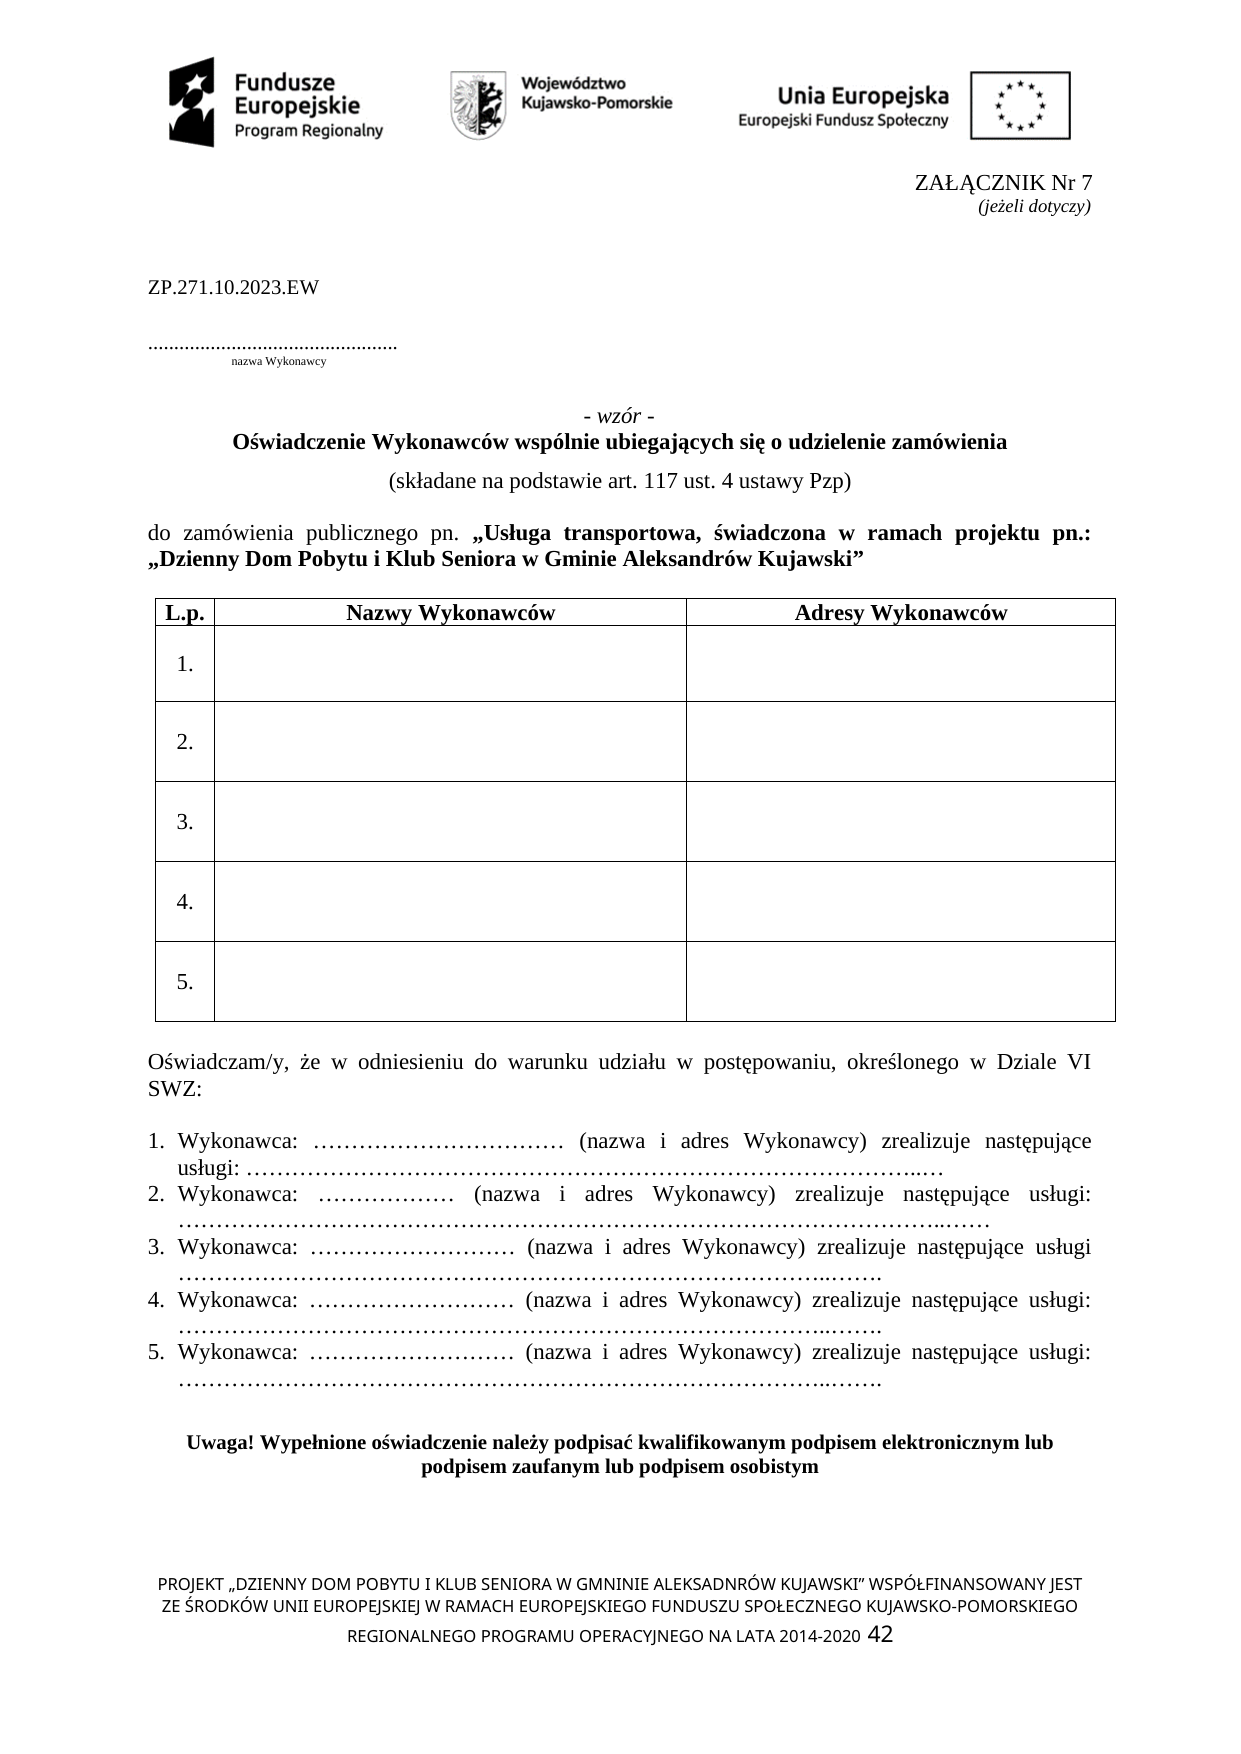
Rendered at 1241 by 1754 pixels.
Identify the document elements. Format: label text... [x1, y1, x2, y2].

table_cell [215, 782, 686, 861]
text Oświadczam/y, że w odniesieniu do warunku udziału w postępowaniu, określonego w Dziale VI SWZ: [148, 1048, 1093, 1101]
text Oświadczenie Wykonawców wspólnie ubiegających się o udzielenie zamówienia [148, 428, 1093, 455]
table_header L.p. [156, 599, 214, 625]
text Uwaga! Wypełnione oświadczenie należy podpisać kwalifikowanym podpisem elektronicznym lub podpisem zaufanym lub podpisem osobistym [148, 1430, 1093, 1478]
table_cell 5. [156, 942, 214, 1021]
list Wykonawca: …………………………… (nazwa i adres Wykonawcy) zrealizuje następujące usługi: ……………………………………………………………………………..… [148, 1127, 1093, 1180]
table_cell [687, 782, 1115, 861]
list Wykonawca: ……………………… (nazwa i adres Wykonawcy) zrealizuje następujące usługi: …………………………………………………………………………..……. [148, 1286, 1093, 1338]
picture [147, 34, 1093, 169]
table_cell [687, 626, 1115, 701]
table_cell [215, 862, 686, 941]
text nazwa Wykonawcy [148, 354, 1093, 378]
table_cell [215, 626, 686, 701]
list Wykonawca: ……………………… (nazwa i adres Wykonawcy) zrealizuje następujące usługi: …………………………………………………………………………..……. [148, 1338, 1093, 1391]
list Wykonawca: ……………………… (nazwa i adres Wykonawcy) zrealizuje następujące usługi …………………………………………………………………………..……. [148, 1233, 1093, 1286]
table_cell [687, 702, 1115, 781]
table_cell [687, 862, 1115, 941]
text ZP.271.10.2023.EW [148, 274, 1093, 299]
table_cell 1. [156, 626, 214, 701]
table_header Nazwy Wykonawców [215, 599, 686, 625]
table_header Adresy Wykonawców [687, 599, 1115, 625]
list Wykonawca: ……………… (nazwa i adres Wykonawcy) zrealizuje następujące usługi: ………………………………………………………………………………………..…… [148, 1180, 1093, 1233]
table_cell [687, 942, 1115, 1021]
table_cell 2. [156, 702, 214, 781]
table_cell 3. [156, 782, 214, 861]
text ................................................ [148, 330, 1093, 354]
table_cell [215, 942, 686, 1021]
text - wzór - [148, 402, 1093, 428]
text (składane na podstawie art. 117 ust. 4 ustawy Pzp) [148, 467, 1093, 494]
text (jeżeli dotyczy) [148, 195, 1093, 217]
table_cell [215, 702, 686, 781]
text do zamówienia publicznego pn. „Usługa transportowa, świadczona w ramach projektu pn.: „Dzienny Dom Pobytu i Klub Seniora w Gminie Aleksandrów Kujawski” [148, 519, 1093, 571]
table_cell 4. [156, 862, 214, 941]
text ZAŁĄCZNIK Nr 7 [148, 169, 1093, 195]
